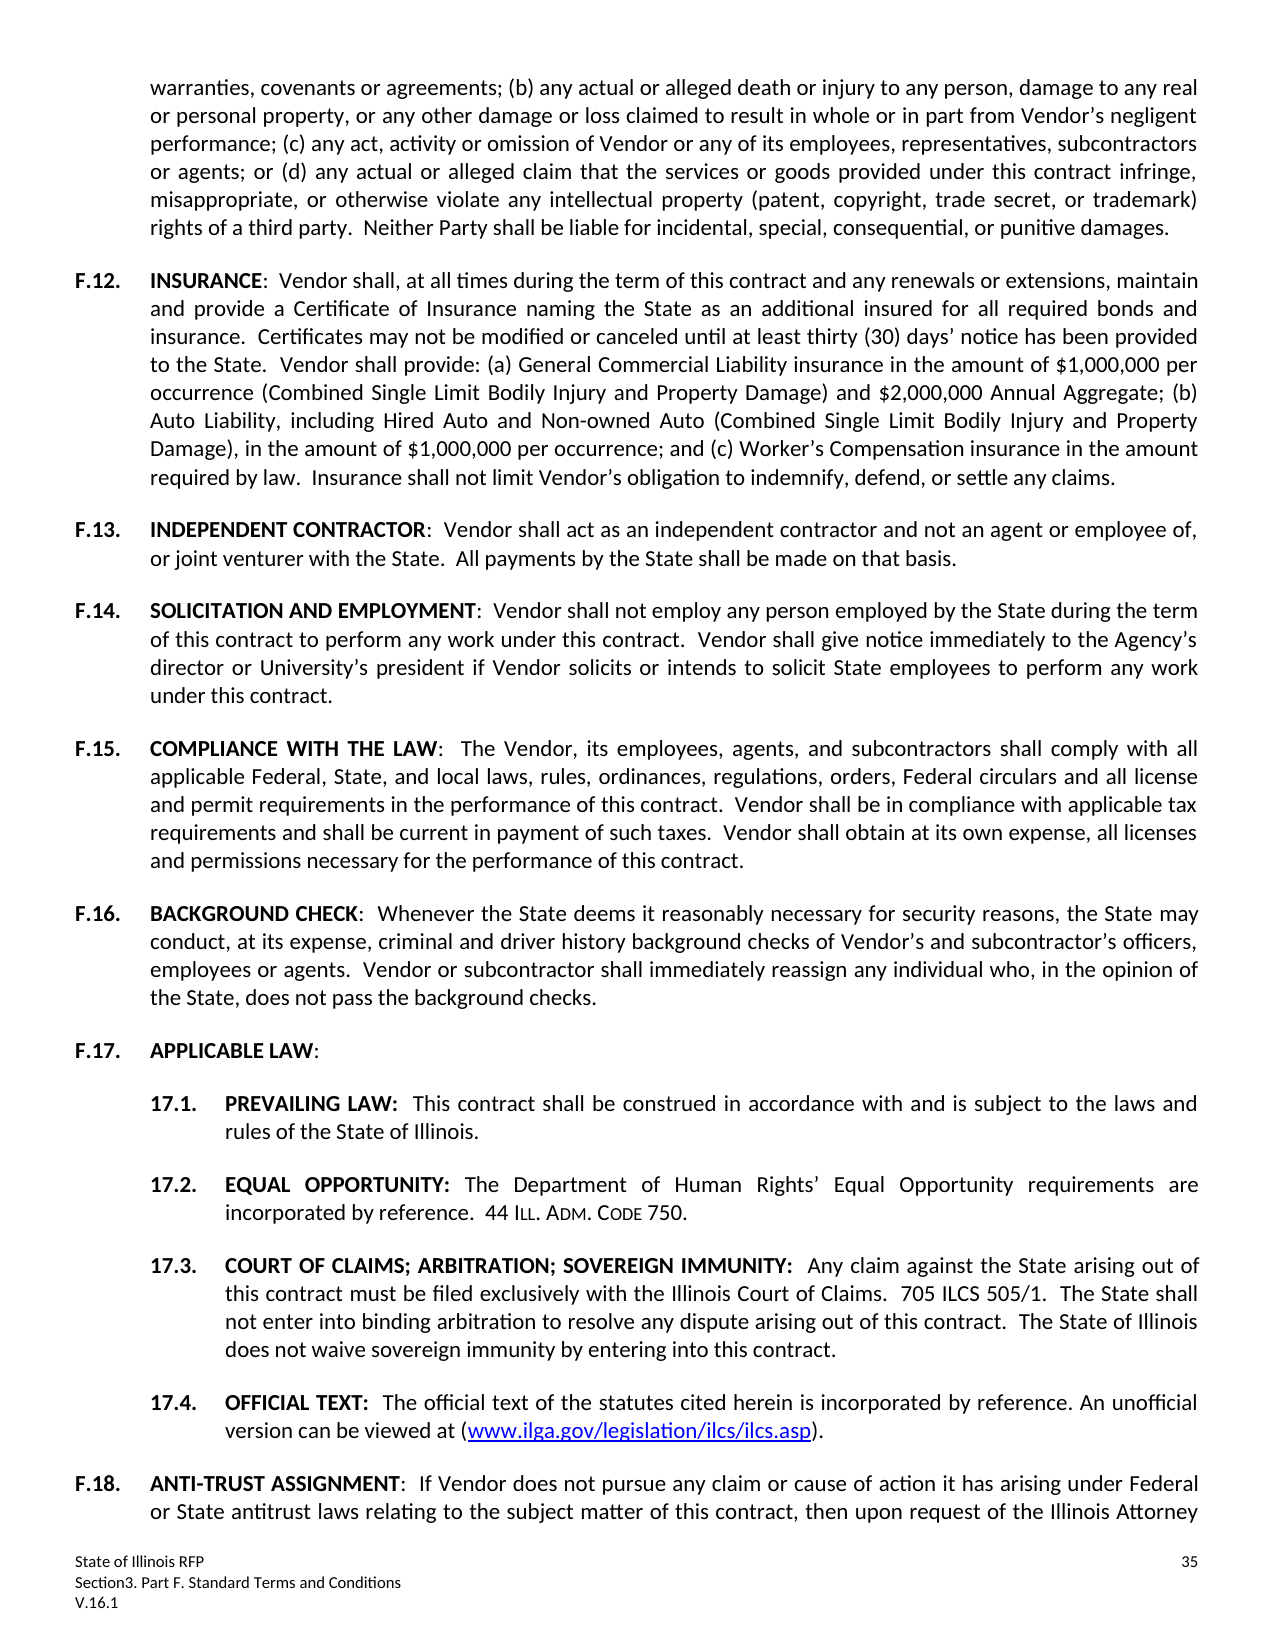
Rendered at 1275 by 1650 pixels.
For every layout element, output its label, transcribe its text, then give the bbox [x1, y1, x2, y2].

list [75, 73, 1200, 241]
list COMPLIANCE WITH THE LAW: The Vendor, its employees, agents, and subcontractors shall comply with all applicable Federal, State, and local laws, rules, ordinances, regulations, orders, Federal circulars and all license and permit requirements in the performance of this contract. Vendor shall be in compliance with applicable tax requirements and shall be current in payment of such taxes. Vendor shall obtain at its own expense, all licenses and permissions necessary for the performance of this contract. [75, 734, 1200, 874]
list EQUAL OPPORTUNITY: The Department of Human Rights’ Equal Opportunity requirements are incorporated by reference. 44 Ill. Adm. Code 750. [150, 1170, 1200, 1226]
list INDEPENDENT CONTRACTOR: Vendor shall act as an independent contractor and not an agent or employee of, or joint venturer with the State. All payments by the State shall be made on that basis. [75, 516, 1200, 572]
list PREVAILING LAW: This contract shall be construed in accordance with and is subject to the laws and rules of the State of Illinois. [150, 1089, 1200, 1145]
list COURT OF CLAIMS; ARBITRATION; SOVEREIGN IMMUNITY: Any claim against the State arising out of this contract must be filed exclusively with the Illinois Court of Claims. 705 ILCS 505/1. The State shall not enter into binding arbitration to resolve any dispute arising out of this contract. The State of Illinois does not waive sovereign immunity by entering into this contract. [150, 1251, 1200, 1363]
list BACKGROUND CHECK: Whenever the State deems it reasonably necessary for security reasons, the State may conduct, at its expense, criminal and driver history background checks of Vendor’s and subcontractor’s officers, employees or agents. Vendor or subcontractor shall immediately reassign any individual who, in the opinion of the State, does not pass the background checks. [75, 899, 1200, 1011]
list OFFICIAL TEXT: The official text of the statutes cited herein is incorporated by reference. An unofficial version can be viewed at (www.ilga.gov/legislation/ilcs/ilcs.asp). [150, 1388, 1200, 1444]
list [75, 1469, 1200, 1525]
list SOLICITATION AND EMPLOYMENT: Vendor shall not employ any person employed by the State during the term of this contract to perform any work under this contract. Vendor shall give notice immediately to the Agency’s director or University’s president if Vendor solicits or intends to solicit State employees to perform any work under this contract. [75, 597, 1200, 709]
list INSURANCE: Vendor shall, at all times during the term of this contract and any renewals or extensions, maintain and provide a Certificate of Insurance naming the State as an additional insured for all required bonds and insurance. Certificates may not be modified or canceled until at least thirty (30) days’ notice has been provided to the State. Vendor shall provide: (a) General Commercial Liability insurance in the amount of $1,000,000 per occurrence (Combined Single Limit Bodily Injury and Property Damage) and $2,000,000 Annual Aggregate; (b) Auto Liability, including Hired Auto and Non-owned Auto (Combined Single Limit Bodily Injury and Property Damage), in the amount of $1,000,000 per occurrence; and (c) Worker’s Compensation insurance in the amount required by law. Insurance shall not limit Vendor’s obligation to indemnify, defend, or settle any claims. [75, 266, 1200, 491]
list APPLICABLE LAW: [75, 1036, 1200, 1064]
